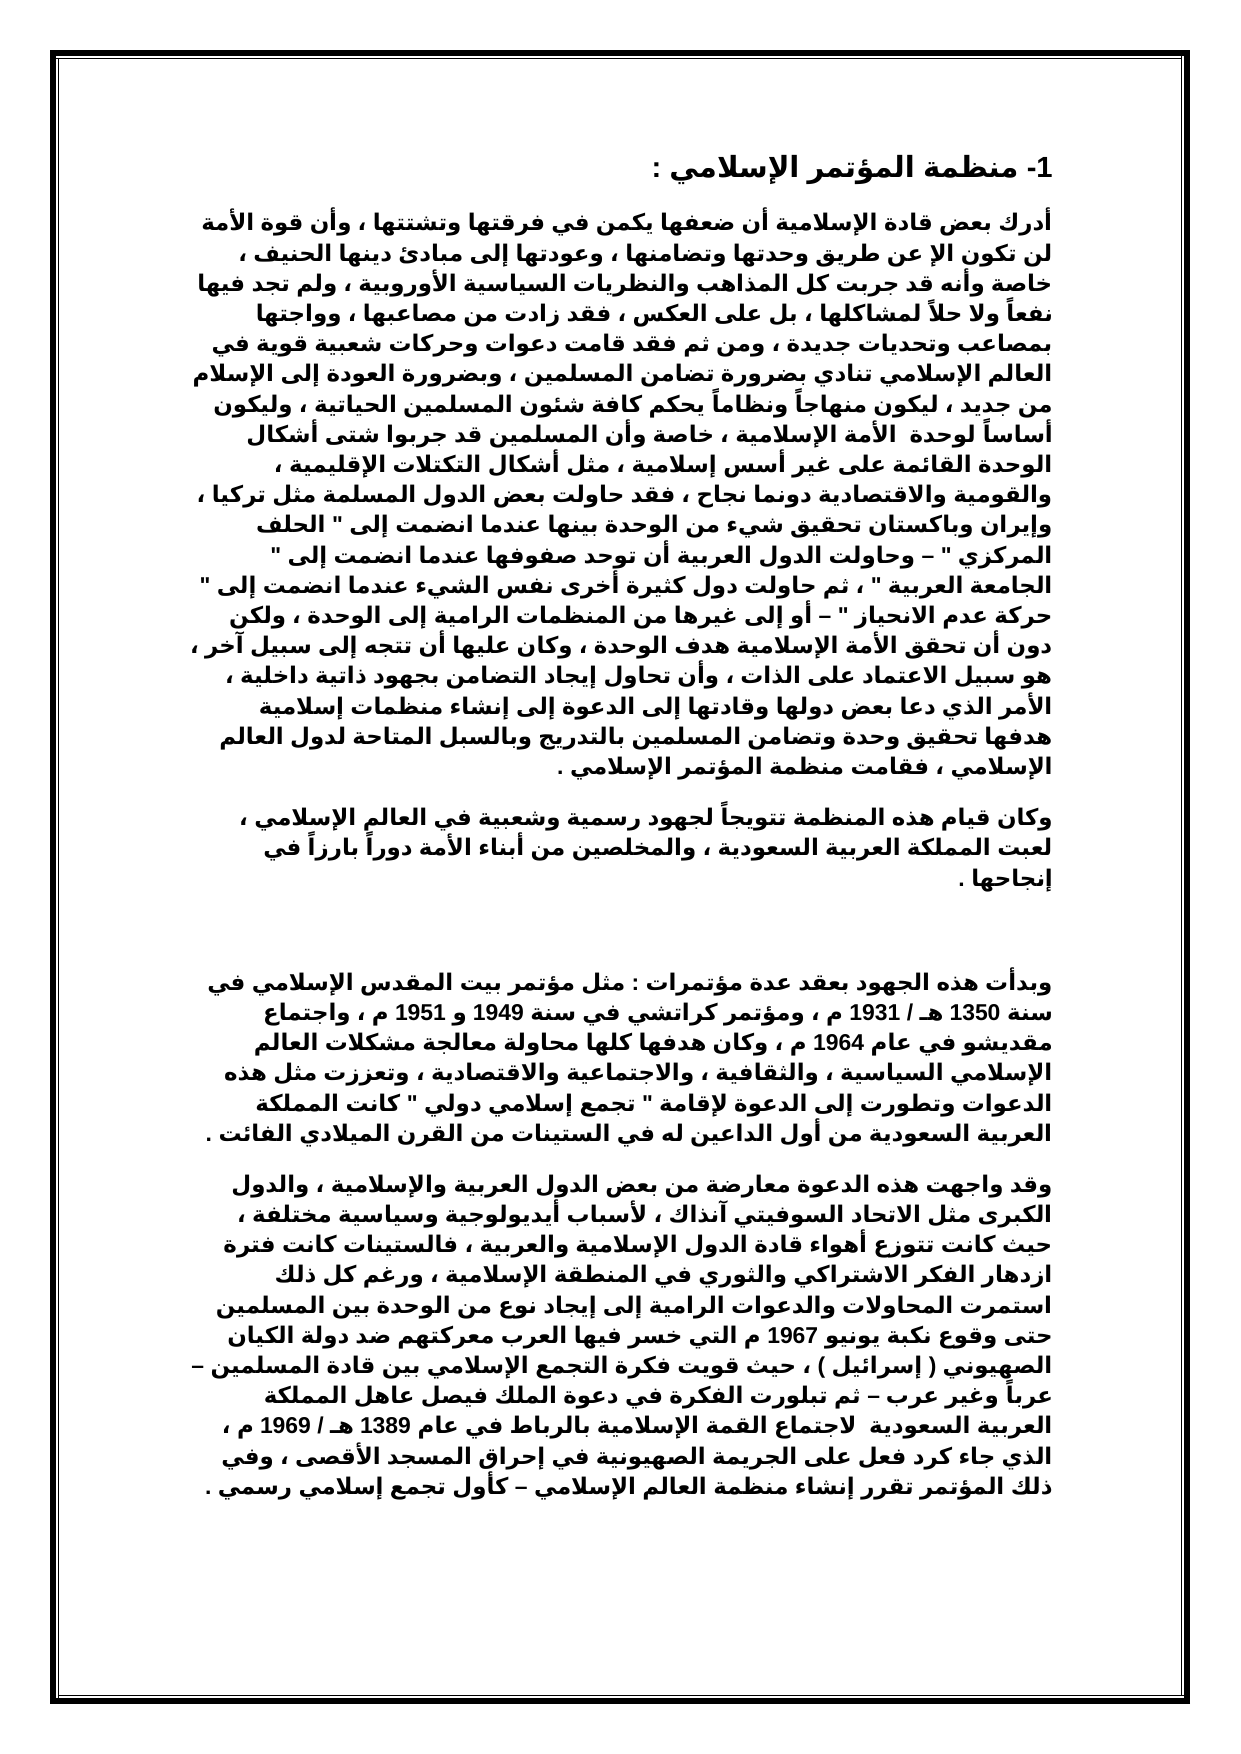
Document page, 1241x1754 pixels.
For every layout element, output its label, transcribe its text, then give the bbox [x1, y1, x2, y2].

text أدرك بعض قادة الإسلامية أن ضعفها يكمن في فرقتها وتشتتها ، وأن قوة الأمة لن تكون الإ عن طريق وحدتها وتضامنها ، وعودتها إلى مبادئ دينها الحنيف ، خاصة وأنه قد جربت كل المذاهب والنظريات السياسية الأوروبية ، ولم تجد فيها نفعاً ولا حلاً لمشاكلها ، بل على العكس ، فقد زادت من مصاعبها ، وواجتها بمصاعب وتحديات جديدة ، ومن ثم فقد قامت دعوات وحركات شعبية قوية في العالم الإسلامي تنادي بضرورة تضامن المسلمين ، وبضرورة العودة إلى الإسلام من جديد ، ليكون منهاجاً ونظاماً يحكم كافة شئون المسلمين الحياتية ، وليكون أساساً لوحدة الأمة الإسلامية ، خاصة وأن المسلمين قد جربوا شتى أشكال الوحدة القائمة على غير أسس إسلامية ، مثل أشكال التكتلات الإقليمية ، والقومية والاقتصادية دونما نجاح ، فقد حاولت بعض الدول المسلمة مثل تركيا ، وإيران وباكستان تحقيق شيء من الوحدة بينها عندما انضمت إلى " الحلف المركزي " – وحاولت الدول العربية أن توحد صفوفها عندما انضمت إلى " الجامعة العربية " ، ثم حاولت دول كثيرة أخرى نفس الشيء عندما انضمت إلى " حركة عدم الانحياز " – أو إلى غيرها من المنظمات الرامية إلى الوحدة ، ولكن دون أن تحقق الأمة الإسلامية هدف الوحدة ، وكان عليها أن تتجه إلى سبيل آخر ، هو سبيل الاعتماد على الذات ، وأن تحاول إيجاد التضامن بجهود ذاتية داخلية ، الأمر الذي دعا بعض دولها وقادتها إلى الدعوة إلى إنشاء منظمات إسلامية هدفها تحقيق وحدة وتضامن المسلمين بالتدريج وبالسبل المتاحة لدول العالم الإسلامي ، فقامت منظمة المؤتمر الإسلامي . [187, 209, 1053, 779]
text وكان قيام هذه المنظمة تتويجاً لجهود رسمية وشعبية في العالم الإسلامي ، لعبت المملكة العربية السعودية ، والمخلصين من أبناء الأمة دوراً بارزاً في إنجاحها . [187, 804, 1053, 891]
text وبدأت هذه الجهود بعقد عدة مؤتمرات : مثل مؤتمر بيت المقدس الإسلامي في سنة 1350 هـ / ، ومؤتمر كراتشي في سنة 1949 و ، واجتماع مقديشو في عام ، وكان هدفها كلها محاولة معالجة مشكلات العالم الإسلامي السياسية ، والثقافية ، والاجتماعية والاقتصادية ، وتعززت مثل هذه الدعوات وتطورت إلى الدعوة لإقامة " تجمع إسلامي دولي " كانت المملكة العربية السعودية من أول الداعين له في الستينات من القرن الميلادي الفائت . [187, 969, 1053, 1146]
text وقد واجهت هذه الدعوة معارضة من بعض الدول العربية والإسلامية ، والدول الكبرى مثل الاتحاد السوفيتي آنذاك ، لأسباب أيديولوجية وسياسية مختلفة ، حيث كانت تتوزع أهواء قادة الدول الإسلامية والعربية ، فالستينات كانت فترة ازدهار الفكر الاشتراكي والثوري في المنطقة الإسلامية ، ورغم كل ذلك استمرت المحاولات والدعوات الرامية إلى إيجاد نوع من الوحدة بين المسلمين حتى وقوع نكبة يونيو التي خسر فيها العرب معركتهم ضد دولة الكيان الصهيوني ( إسرائيل ) ، حيث قويت فكرة التجمع الإسلامي بين قادة المسلمين – عرباً وغير عرب – ثم تبلورت الفكرة في دعوة الملك فيصل عاهل المملكة العربية السعودية لاجتماع القمة الإسلامية بالرباط في عام 1389 هـ / ، الذي جاء كرد فعل على الجريمة الصهيونية في إحراق المسجد الأقصى ، وفي ذلك المؤتمر تقرر إنشاء منظمة العالم الإسلامي – كأول تجمع إسلامي رسمي . [187, 1171, 1053, 1499]
text 1- منظمة المؤتمر الإسلامي : [187, 150, 1053, 183]
